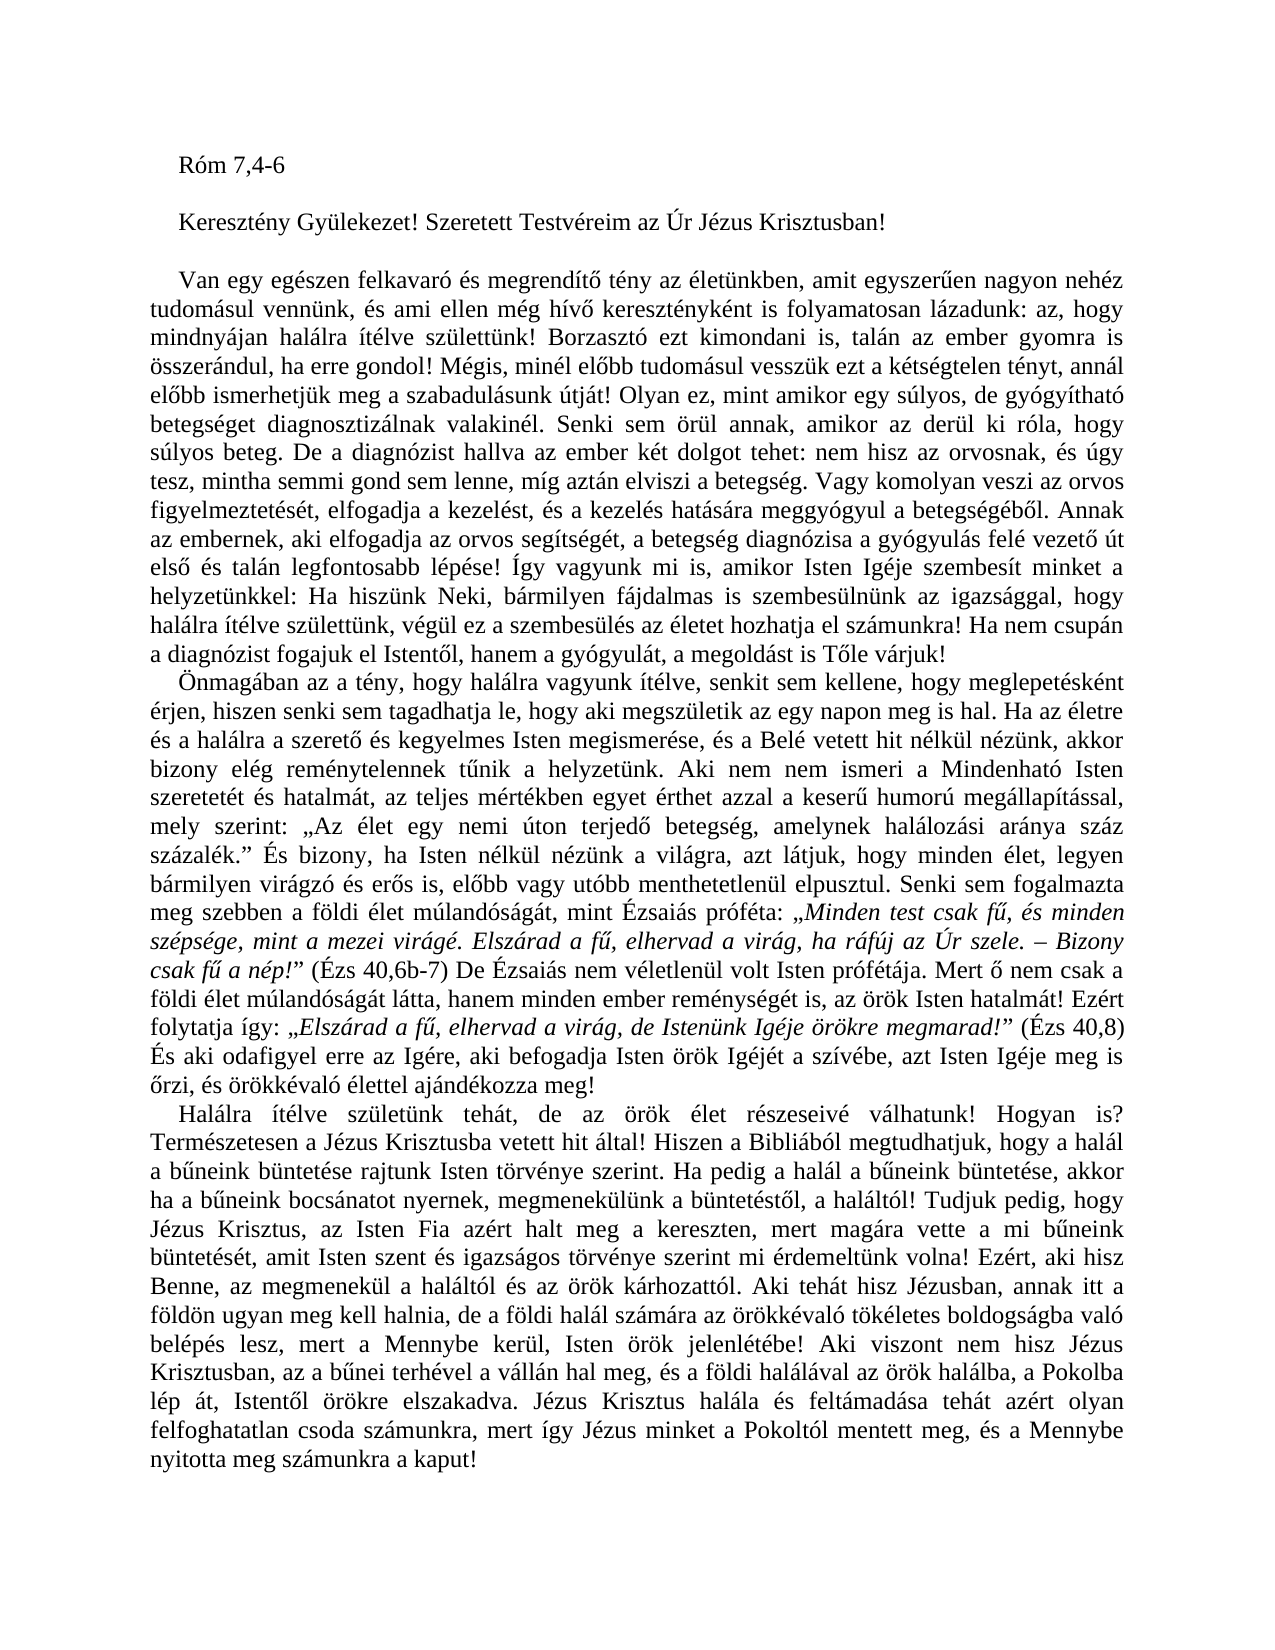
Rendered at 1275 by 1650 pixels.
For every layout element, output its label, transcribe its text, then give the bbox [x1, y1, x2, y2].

text Van egy egészen felkavaró és megrendítő tény az életünkben, amit egyszerűen nagyon nehéz tudomásul vennünk, és ami ellen még hívő keresztényként is folyamatosan lázadunk: az, hogy mindnyájan halálra ítélve születtünk! Borzasztó ezt kimondani is, talán az ember gyomra is összerándul, ha erre gondol! Mégis, minél előbb tudomásul vesszük ezt a kétségtelen tényt, annál előbb ismerhetjük meg a szabadulásunk útját! Olyan ez, mint amikor egy súlyos, de gyógyítható betegséget diagnosztizálnak valakinél. Senki sem örül annak, amikor az derül ki róla, hogy súlyos beteg. De a diagnózist hallva az ember két dolgot tehet: nem hisz az orvosnak, és úgy tesz, mintha semmi gond sem lenne, míg aztán elviszi a betegség. Vagy komolyan veszi az orvos figyelmeztetését, elfogadja a kezelést, és a kezelés hatására meggyógyul a betegségéből. Annak az embernek, aki elfogadja az orvos segítségét, a betegség diagnózisa a gyógyulás felé vezető út első és talán legfontosabb lépése! Így vagyunk mi is, amikor Isten Igéje szembesít minket a helyzetünkkel: Ha hiszünk Neki, bármilyen fájdalmas is szembesülnünk az igazsággal, hogy halálra ítélve születtünk, végül ez a szembesülés az életet hozhatja el számunkra! Ha nem csupán a diagnózist fogajuk el Istentől, hanem a gyógyulát, a megoldást is Tőle várjuk! [150, 265, 1125, 667]
text Róm 7,4-6 [150, 150, 1125, 179]
text Önmagában az a tény, hogy halálra vagyunk ítélve, senkit sem kellene, hogy meglepetésként érjen, hiszen senki sem tagadhatja le, hogy aki megszületik az egy napon meg is hal. Ha az életre és a halálra a szerető és kegyelmes Isten megismerése, és a Belé vetett hit nélkül nézünk, akkor bizony elég reménytelennek tűnik a helyzetünk. Aki nem nem ismeri a Mindenható Isten szeretetét és hatalmát, az teljes mértékben egyet érthet azzal a keserű humorú megállapítással, mely szerint: „Az élet egy nemi úton terjedő betegség, amelynek halálozási aránya száz százalék.” És bizony, ha Isten nélkül nézünk a világra, azt látjuk, hogy minden élet, legyen bármilyen virágzó és erős is, előbb vagy utóbb menthetetlenül elpusztul. Senki sem fogalmazta meg szebben a földi élet múlandóságát, mint Ézsaiás próféta: „Minden test csak fű, és minden szépsége, mint a mezei virágé. Elszárad a fű, elhervad a virág, ha ráfúj az Úr szele. – Bizony csak fű a nép!” (Ézs 40,6b-7) De Ézsaiás nem véletlenül volt Isten prófétája. Mert ő nem csak a földi élet múlandóságát látta, hanem minden ember reménységét is, az örök Isten hatalmát! Ezért folytatja így: „Elszárad a fű, elhervad a virág, de Istenünk Igéje örökre megmarad!” (Ézs 40,8) És aki odafigyel erre az Igére, aki befogadja Isten örök Igéjét a szívébe, azt Isten Igéje meg is őrzi, és örökkévaló élettel ajándékozza meg! [150, 667, 1125, 1099]
text Halálra ítélve születünk tehát, de az örök élet részeseivé válhatunk! Hogyan is? Természetesen a Jézus Krisztusba vetett hit által! Hiszen a Bibliából megtudhatjuk, hogy a halál a bűneink büntetése rajtunk Isten törvénye szerint. Ha pedig a halál a bűneink büntetése, akkor ha a bűneink bocsánatot nyernek, megmenekülünk a büntetéstől, a haláltól! Tudjuk pedig, hogy Jézus Krisztus, az Isten Fia azért halt meg a kereszten, mert magára vette a mi bűneink büntetését, amit Isten szent és igazságos törvénye szerint mi érdemeltünk volna! Ezért, aki hisz Benne, az megmenekül a haláltól és az örök kárhozattól. Aki tehát hisz Jézusban, annak itt a földön ugyan meg kell halnia, de a földi halál számára az örökkévaló tökéletes boldogságba való belépés lesz, mert a Mennybe kerül, Isten örök jelenlétébe! Aki viszont nem hisz Jézus Krisztusban, az a bűnei terhével a vállán hal meg, és a földi halálával az örök halálba, a Pokolba lép át, Istentől örökre elszakadva. Jézus Krisztus halála és feltámadása tehát azért olyan felfoghatatlan csoda számunkra, mert így Jézus minket a Pokoltól mentett meg, és a Mennybe nyitotta meg számunkra a kaput! [150, 1099, 1125, 1472]
text Keresztény Gyülekezet! Szeretett Testvéreim az Úr Jézus Krisztusban! [150, 207, 1125, 236]
